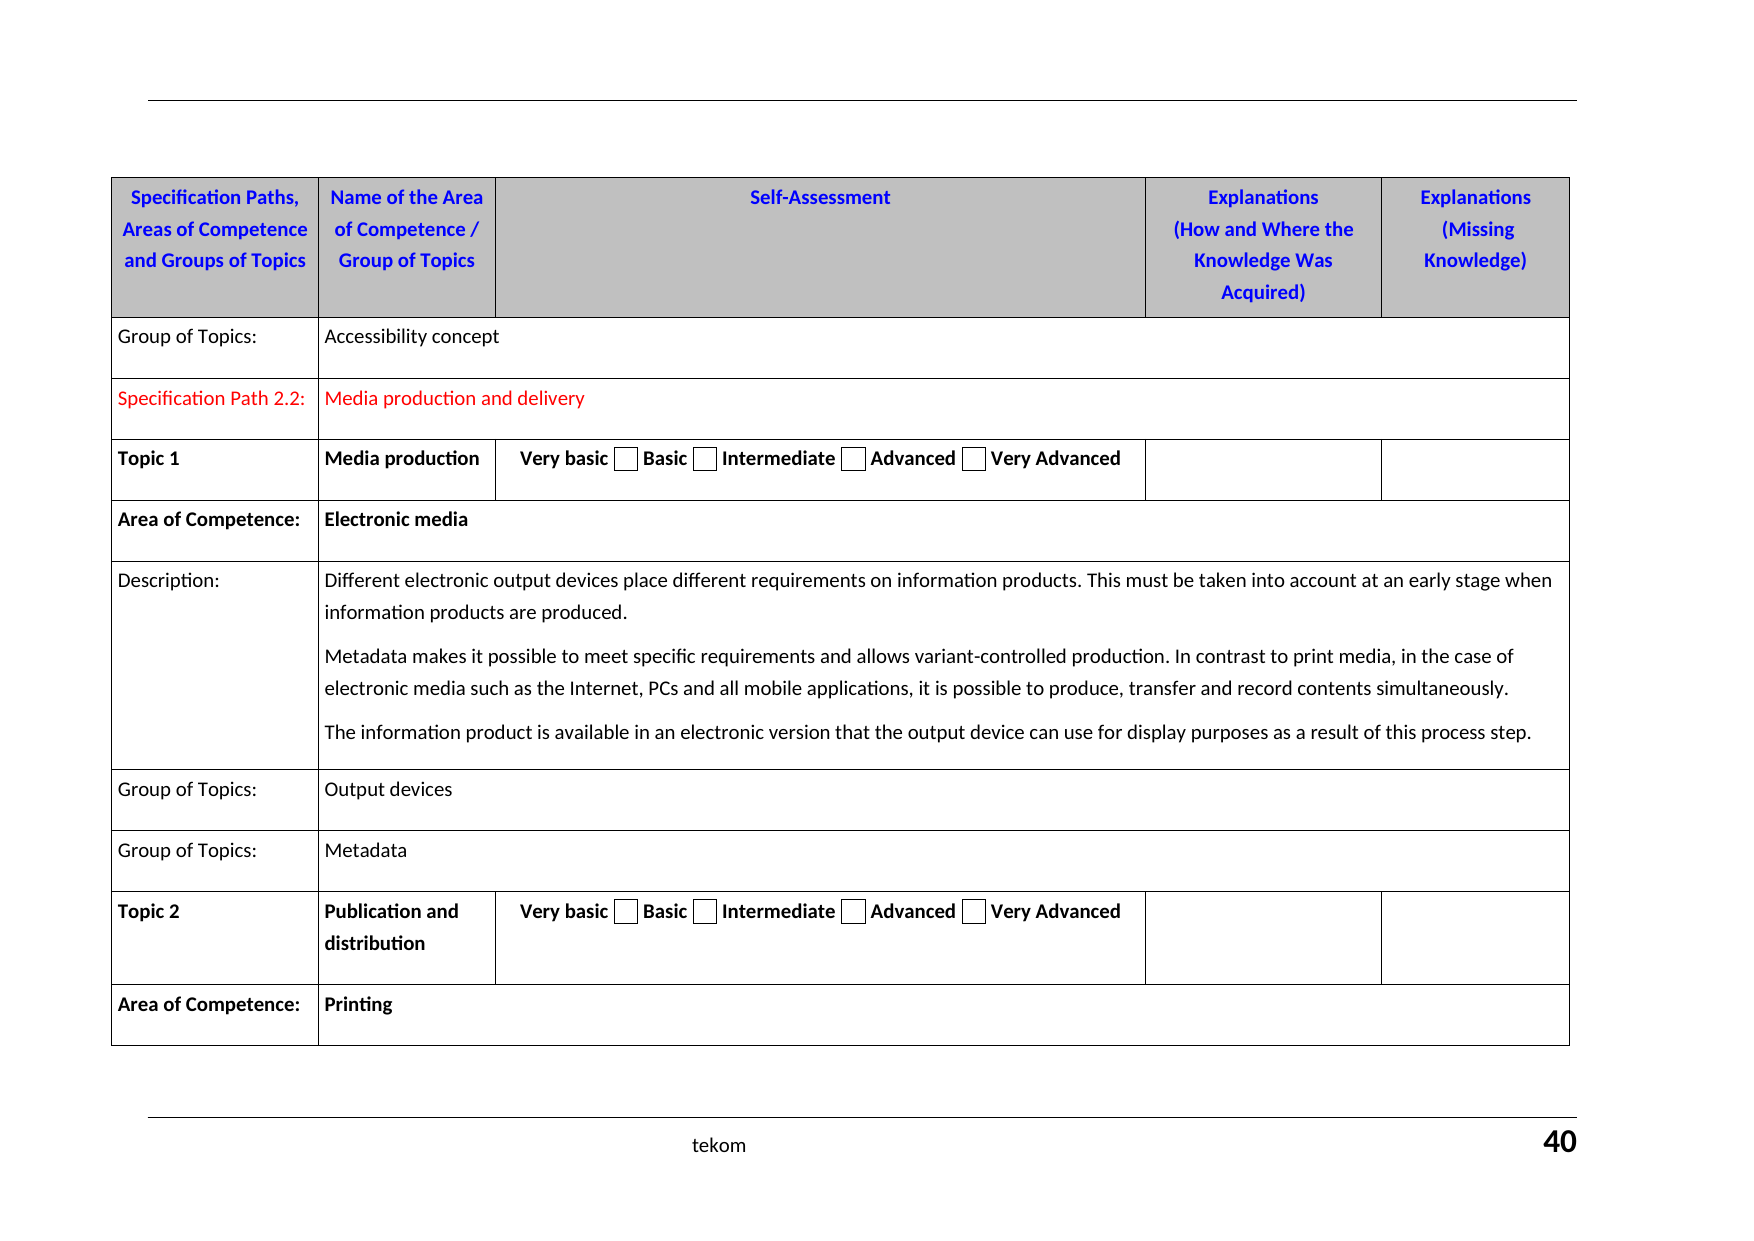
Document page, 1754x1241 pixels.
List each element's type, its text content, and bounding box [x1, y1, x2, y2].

table_cell Very basic Basic Intermediate Advanced Very Advanced [496, 440, 1145, 499]
table_cell [1146, 892, 1381, 984]
table_cell Very basic Basic Intermediate Advanced Very Advanced [496, 892, 1145, 984]
table_header Specification Paths, Areas of Competence and Groups of Topics [112, 178, 318, 317]
table_cell [1382, 440, 1569, 499]
table_cell Output devices [319, 770, 1569, 830]
table_cell Accessibility concept [319, 318, 1569, 378]
table_cell Topic 2 [112, 892, 318, 984]
table_cell Area of Competence: [112, 985, 318, 1045]
table_cell Media production [319, 440, 495, 499]
table_cell [1146, 440, 1381, 499]
table_header Explanations (Missing Knowledge) [1382, 178, 1569, 317]
table_cell Description: [112, 562, 318, 769]
table_cell Group of Topics: [112, 318, 318, 378]
table_cell Media production and delivery [319, 379, 1569, 439]
table_cell Area of Competence: [112, 501, 318, 561]
table_header Name of the Area of Competence / Group of Topics [319, 178, 495, 317]
table_cell Specification Path 2.2: [112, 379, 318, 439]
table_cell Metadata [319, 831, 1569, 891]
table_cell Different electronic output devices place different requirements on information products. This must be taken into account at an early stage when information products are produced. Metadata makes it possible to meet specific requirements and allows variant-controlled production. In contrast to print media, in the case of electronic media such as the Internet, PCs and all mobile applications, it is possible to produce, transfer and record contents simultaneously. The information product is available in an electronic version that the output device can use for display purposes as a result of this process step. [319, 562, 1569, 769]
table_header Self-Assessment [496, 178, 1145, 317]
table_cell Group of Topics: [112, 831, 318, 891]
table_cell Group of Topics: [112, 770, 318, 830]
table_cell Publication and distribution [319, 892, 495, 984]
table_cell [1382, 892, 1569, 984]
table_cell Printing [319, 985, 1569, 1045]
table_cell Electronic media [319, 501, 1569, 561]
table_cell Topic 1 [112, 440, 318, 499]
table_header Explanations (How and Where the Knowledge Was Acquired) [1146, 178, 1381, 317]
